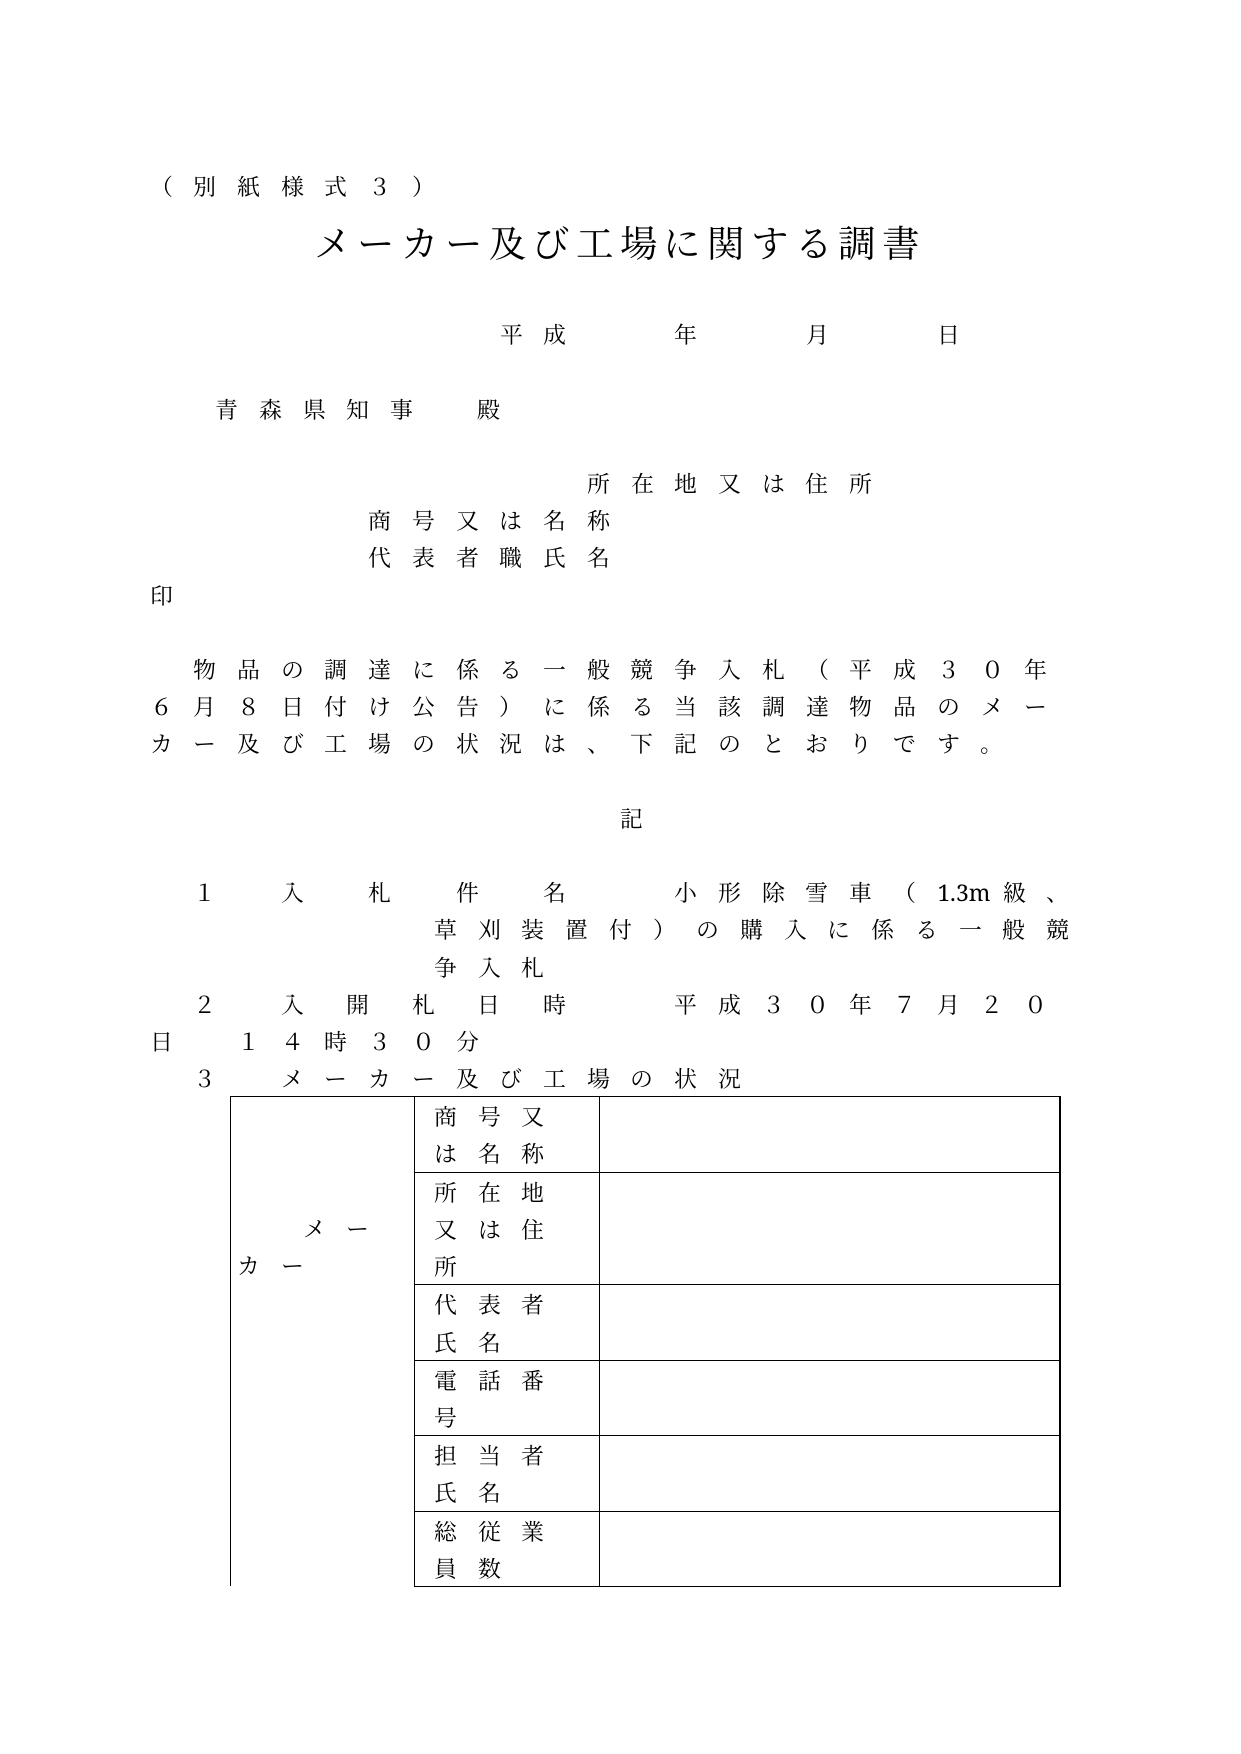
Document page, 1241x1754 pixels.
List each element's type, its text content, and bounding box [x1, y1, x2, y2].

table_cell [600, 1361, 1059, 1435]
text 商号又は名称 [150, 501, 1090, 538]
text 平成 年 月 日 [150, 315, 1090, 352]
table_cell 担当者氏名 [415, 1436, 599, 1511]
text 所在地又は住所 [150, 464, 1090, 501]
table_header 商号又は名称 [415, 1097, 599, 1172]
table_cell 総従業員数 [415, 1512, 599, 1586]
text ２ 入 開 札 日 時 平成３０年７月２０日 １４時３０分 [150, 985, 1090, 1059]
table_cell [600, 1512, 1059, 1586]
table_cell 電話番号 [415, 1361, 599, 1435]
table_cell [600, 1285, 1059, 1360]
text 記 [150, 799, 1090, 836]
text １ 入 札 件 名 小形除雪車（1.3m級、草刈装置付）の購入に係る一般競争入札 [150, 873, 1090, 985]
table_header [600, 1097, 1059, 1172]
text 代表者職氏名 印 [150, 538, 1090, 613]
text （別紙様式３） [150, 167, 1090, 204]
text 青森県知事 殿 [150, 390, 1090, 427]
table_cell [600, 1173, 1059, 1284]
text 物品の調達に係る一般競争入札（平成３０年６月８日付け公告）に係る当該調達物品のメーカー及び工場の状況は、下記のとおりです。 [150, 650, 1090, 762]
text メーカー及び工場に関する調書 [150, 204, 1090, 278]
text ３ メーカー及び工場の状況 [150, 1059, 1090, 1096]
table_cell 代表者氏名 [415, 1285, 599, 1360]
table_header メーカー [231, 1097, 414, 1586]
table_cell [600, 1436, 1059, 1511]
table_cell 所在地又は住所 [415, 1173, 599, 1284]
